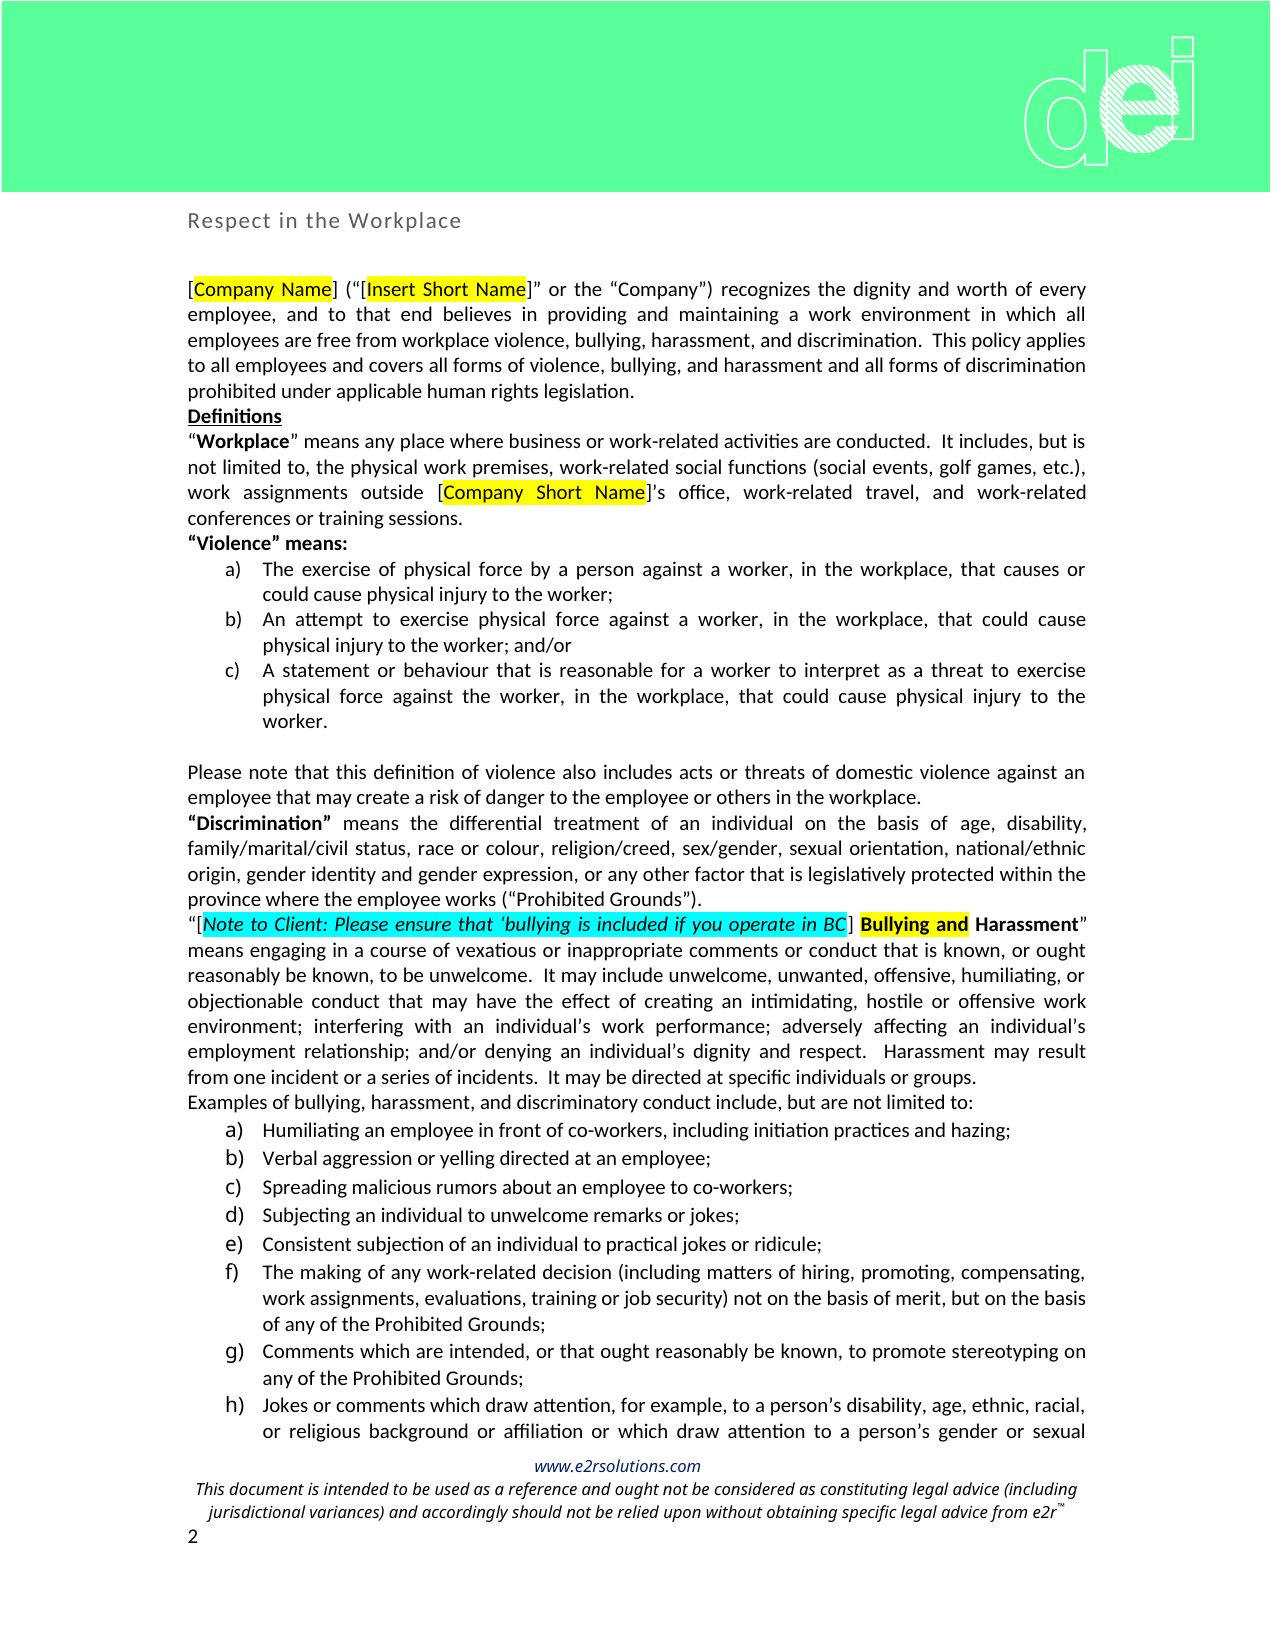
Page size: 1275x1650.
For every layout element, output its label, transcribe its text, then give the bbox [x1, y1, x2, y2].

text Definitions [187, 403, 1087, 429]
text [Company Name] (“[Insert Short Name]” or the “Company”) recognizes the dignity and worth of every employee, and to that end believes in providing and maintaining a work environment in which all employees are free from workplace violence, bullying, harassment, and discrimination. This policy applies to all employees and covers all forms of violence, bullying, and harassment and all forms of discrimination prohibited under applicable human rights legislation. [187, 276, 1087, 403]
list An attempt to exercise physical force against a worker, in the workplace, that could cause physical injury to the worker; and/or [225, 607, 1087, 657]
list Spreading malicious rumors about an employee to co-workers; [225, 1172, 1087, 1200]
list The exercise of physical force by a person against a worker, in the workplace, that causes or could cause physical injury to the worker; [225, 556, 1087, 607]
text Examples of bullying, harassment, and discriminatory conduct include, but are not limited to: [187, 1089, 1087, 1115]
text “Violence” means: [187, 530, 1087, 556]
list The making of any work-related decision (including matters of hiring, promoting, compensating, work assignments, evaluations, training or job security) not on the basis of merit, but on the basis of any of the Prohibited Grounds; [225, 1257, 1087, 1336]
subtitle Respect in the Workplace [187, 192, 1087, 234]
text Please note that this definition of violence also includes acts or threats of domestic violence against an employee that may create a risk of danger to the employee or others in the workplace. [187, 759, 1087, 810]
text “[Note to Client: Please ensure that ‘bullying is included if you operate in BC] Bullying and Harassment” means engaging in a course of vexatious or inappropriate comments or conduct that is known, or ought reasonably be known, to be unwelcome. It may include unwelcome, unwanted, offensive, humiliating, or objectionable conduct that may have the effect of creating an intimidating, hostile or offensive work environment; interfering with an individual’s work performance; adversely affecting an individual’s employment relationship; and/or denying an individual’s dignity and respect. Harassment may result from one incident or a series of incidents. It may be directed at specific individuals or groups. [187, 912, 1087, 1089]
list Comments which are intended, or that ought reasonably be known, to promote stereotyping on any of the Prohibited Grounds; [225, 1336, 1087, 1390]
list A statement or behaviour that is reasonable for a worker to interpret as a threat to exercise physical force against the worker, in the workplace, that could cause physical injury to the worker. [225, 657, 1087, 734]
text “Discrimination” means the differential treatment of an individual on the basis of age, disability, family/marital/civil status, race or colour, religion/creed, sex/gender, sexual orientation, national/ethnic origin, gender identity and gender expression, or any other factor that is legislatively protected within the province where the employee works (“Prohibited Grounds”). [187, 810, 1087, 912]
list Humiliating an employee in front of co-workers, including initiation practices and hazing; [225, 1115, 1087, 1143]
list Subjecting an individual to unwelcome remarks or jokes; [225, 1200, 1087, 1229]
list Verbal aggression or yelling directed at an employee; [225, 1143, 1087, 1172]
text “Workplace” means any place where business or work-related activities are conducted. It includes, but is not limited to, the physical work premises, work-related social functions (social events, golf games, etc.), work assignments outside [Company Short Name]’s office, work-related travel, and work-related conferences or training sessions. [187, 429, 1087, 530]
picture [1, 1, 1269, 192]
list Consistent subjection of an individual to practical jokes or ridicule; [225, 1229, 1087, 1257]
